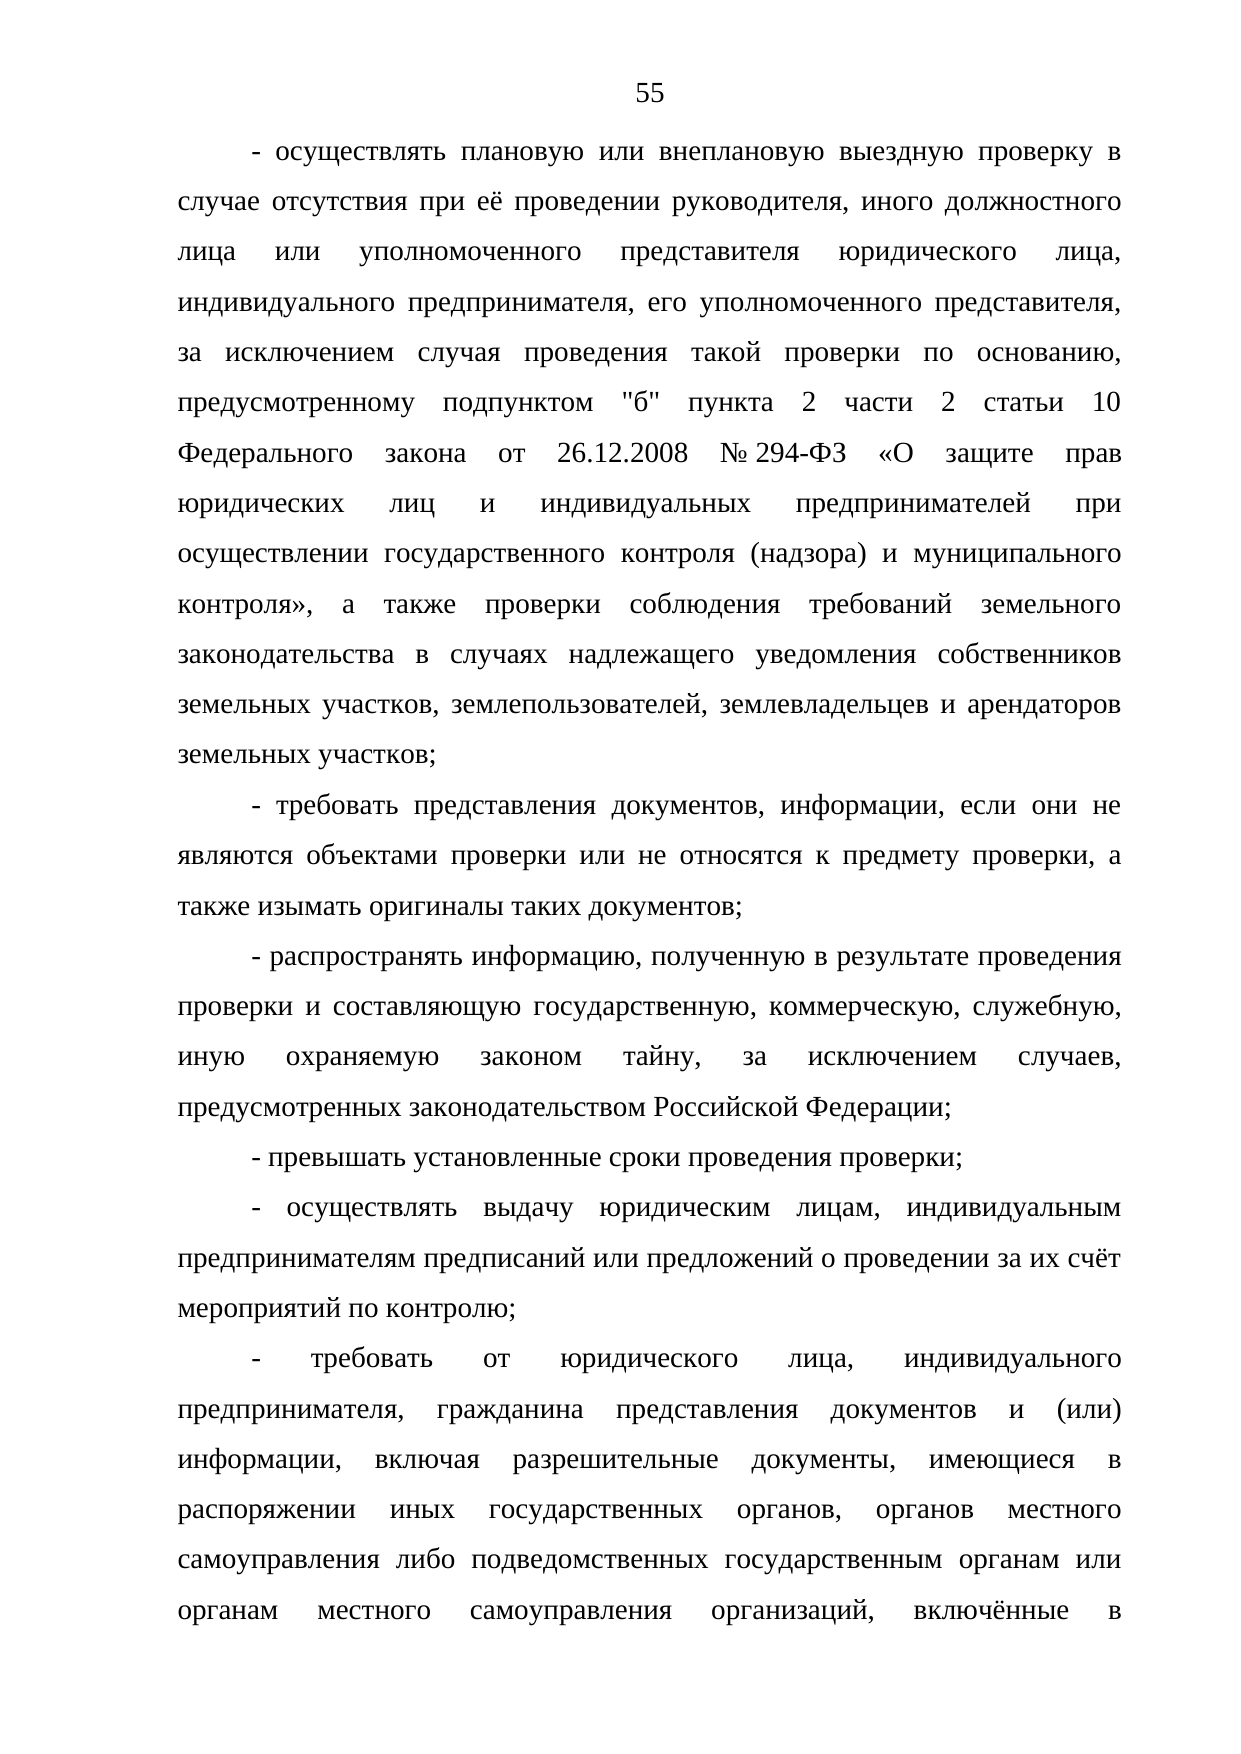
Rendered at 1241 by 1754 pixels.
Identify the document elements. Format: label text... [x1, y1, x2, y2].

text - требовать представления документов, информации, если они не являются объектами проверки или не относятся к предмету проверки, а также изымать оригиналы таких документов; [177, 787, 1122, 921]
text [177, 1340, 1122, 1626]
text - осуществлять плановую или внеплановую выездную проверку в случае отсутствия при её проведении руководителя, иного должностного лица или уполномоченного представителя юридического лица, индивидуального предпринимателя, его уполномоченного представителя, за исключением случая проведения такой проверки по основанию, предусмотренному подпунктом "б" пункта 2 части 2 статьи 10 Федерального закона от 26.12.2008 № 294-ФЗ «О защите прав юридических лиц и индивидуальных предпринимателей при осуществлении государственного контроля (надзора) и муниципального контроля», а также проверки соблюдения требований земельного законодательства в случаях надлежащего уведомления собственников земельных участков, землепользователей, землевладельцев и арендаторов земельных участков; [177, 133, 1122, 770]
text - превышать установленные сроки проведения проверки; [177, 1139, 1122, 1173]
text - распространять информацию, полученную в результате проведения проверки и составляющую государственную, коммерческую, служебную, иную охраняемую законом тайну, за исключением случаев, предусмотренных законодательством Российской Федерации; [177, 938, 1122, 1122]
text - осуществлять выдачу юридическим лицам, индивидуальным предпринимателям предписаний или предложений о проведении за их счёт мероприятий по контролю; [177, 1189, 1122, 1324]
